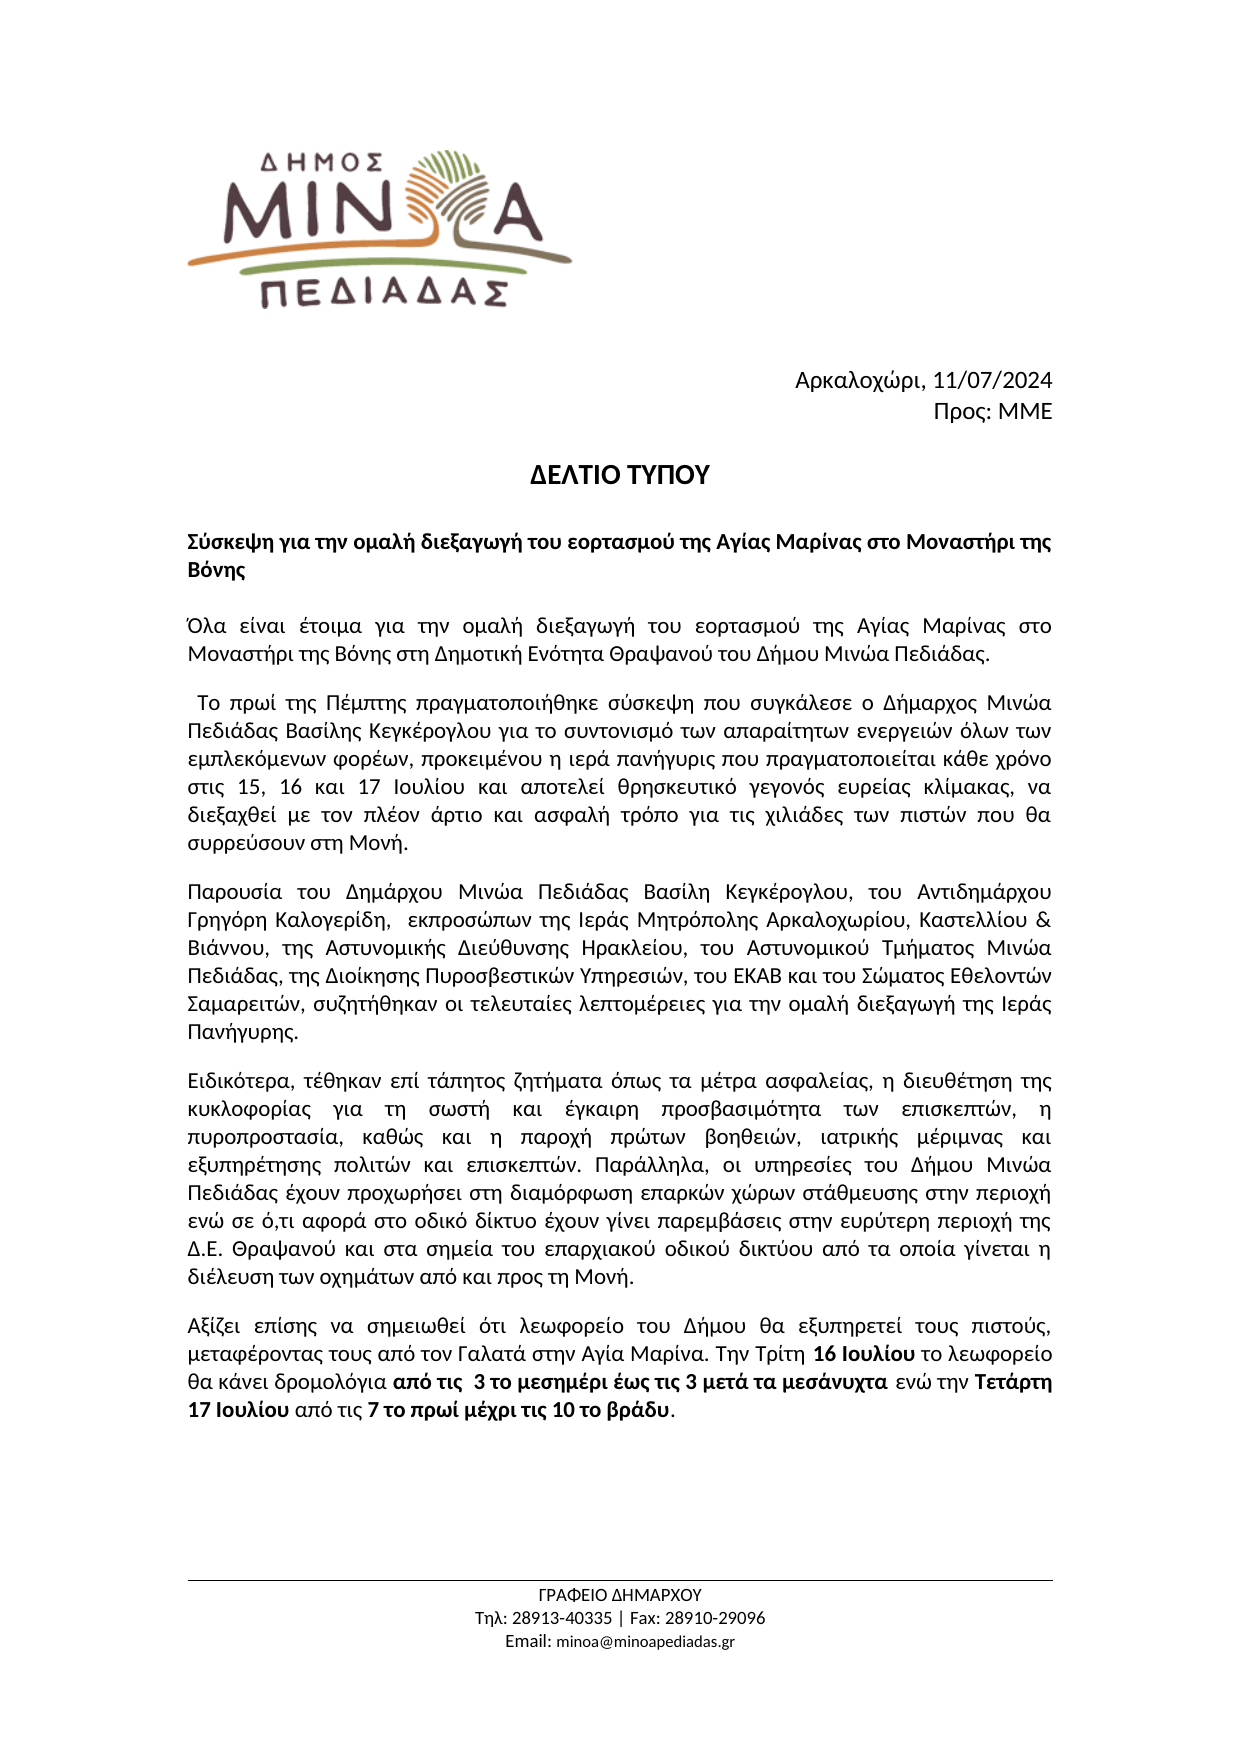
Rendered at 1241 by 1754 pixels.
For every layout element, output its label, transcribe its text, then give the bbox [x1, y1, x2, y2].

text Προς: ΜΜΕ [187, 395, 1053, 426]
text Όλα είναι έτοιμα για την ομαλή διεξαγωγή του εορτασμού της Αγίας Μαρίνας στο Μοναστήρι της Βόνης στη ∆ημοτική Ενότητα Θραψανού του ∆ήμου Μινώα Πεδιάδας. [187, 611, 1053, 667]
text Το πρωί της Πέμπτης πραγματοποιήθηκε σύσκεψη που συγκάλεσε ο ∆ήμαρχος Μινώα Πεδιάδας Βασίλης Κεγκέρογλου για το συντονισμό των απαραίτητων ενεργειών όλων των εμπλεκόμενων φορέων, προκειμένου η ιερά πανήγυρις που πραγματοποιείται κάθε χρόνο στις 15, 16 και 17 Ιουλίου και αποτελεί θρησκευτικό γεγονός ευρείας κλίμακας, να διεξαχθεί με τον πλέον άρτιο και ασφαλή τρόπο για τις χιλιάδες των πιστών που θα συρρεύσουν στη Μονή. [187, 688, 1053, 856]
text Ειδικότερα, τέθηκαν επί τάπητος ζητήματα όπως τα μέτρα ασφαλείας, η διευθέτηση της κυκλοφορίας για τη σωστή και έγκαιρη προσβασιμότητα των επισκεπτών, η πυροπροστασία, καθώς και η παροχή πρώτων βοηθειών, ιατρικής μέριμνας και εξυπηρέτησης πολιτών και επισκεπτών. Παράλληλα, οι υπηρεσίες του ∆ήμου Μινώα Πεδιάδας έχουν προχωρήσει στη διαμόρφωση επαρκών χώρων στάθμευσης στην περιοχή ενώ σε ό,τι αφορά στο οδικό δίκτυο έχουν γίνει παρεμβάσεις στην ευρύτερη περιοχή της Δ.Ε. Θραψανού και στα σημεία του επαρχιακού οδικού δικτύου από τα οποία γίνεται η διέλευση των οχημάτων από και προς τη Μονή. [187, 1066, 1053, 1290]
text Παρουσία του Δημάρχου Μινώα Πεδιάδας Βασίλη Κεγκέρογλου, του Αντιδημάρχου Γρηγόρη Καλογερίδη, εκπροσώπων της Ιεράς Μητρόπολης Αρκαλοχωρίου, Καστελλίου & Βιάννου, της Αστυνομικής ∆ιεύθυνσης Ηρακλείου, του Αστυνομικού Τμήματος Μινώα Πεδιάδας, της ∆ιοίκησης Πυροσβεστικών Υπηρεσιών, του ΕΚΑΒ και του Σώματος Εθελοντών Σαμαρειτών, συζητήθηκαν οι τελευταίες λεπτομέρειες για την ομαλή διεξαγωγή της Ιεράς Πανήγυρης. [187, 877, 1053, 1045]
text Αξίζει επίσης να σημειωθεί ότι λεωφορείο του ∆ήμου θα εξυπηρετεί τους πιστούς, μεταφέροντας τους από τον Γαλατά στην Αγία Μαρίνα. Την Τρίτη 16 Ιουλίου το λεωφορείο θα κάνει δρομολόγια από τις 3 το μεσημέρι έως τις 3 μετά τα μεσάνυχτα ενώ την Τετάρτη 17 Ιουλίου από τις 7 το πρωί μέχρι τις 10 το βράδυ. [187, 1311, 1053, 1423]
picture [187, 150, 573, 309]
text Αρκαλοχώρι, 11/07/2024 [187, 364, 1053, 395]
text ΔΕΛΤΙΟ ΤΥΠΟΥ [187, 456, 1053, 492]
text Σύσκεψη για την ομαλή διεξαγωγή του εορτασμού της Αγίας Μαρίνας στο Μοναστήρι της Βόνης [187, 527, 1053, 611]
